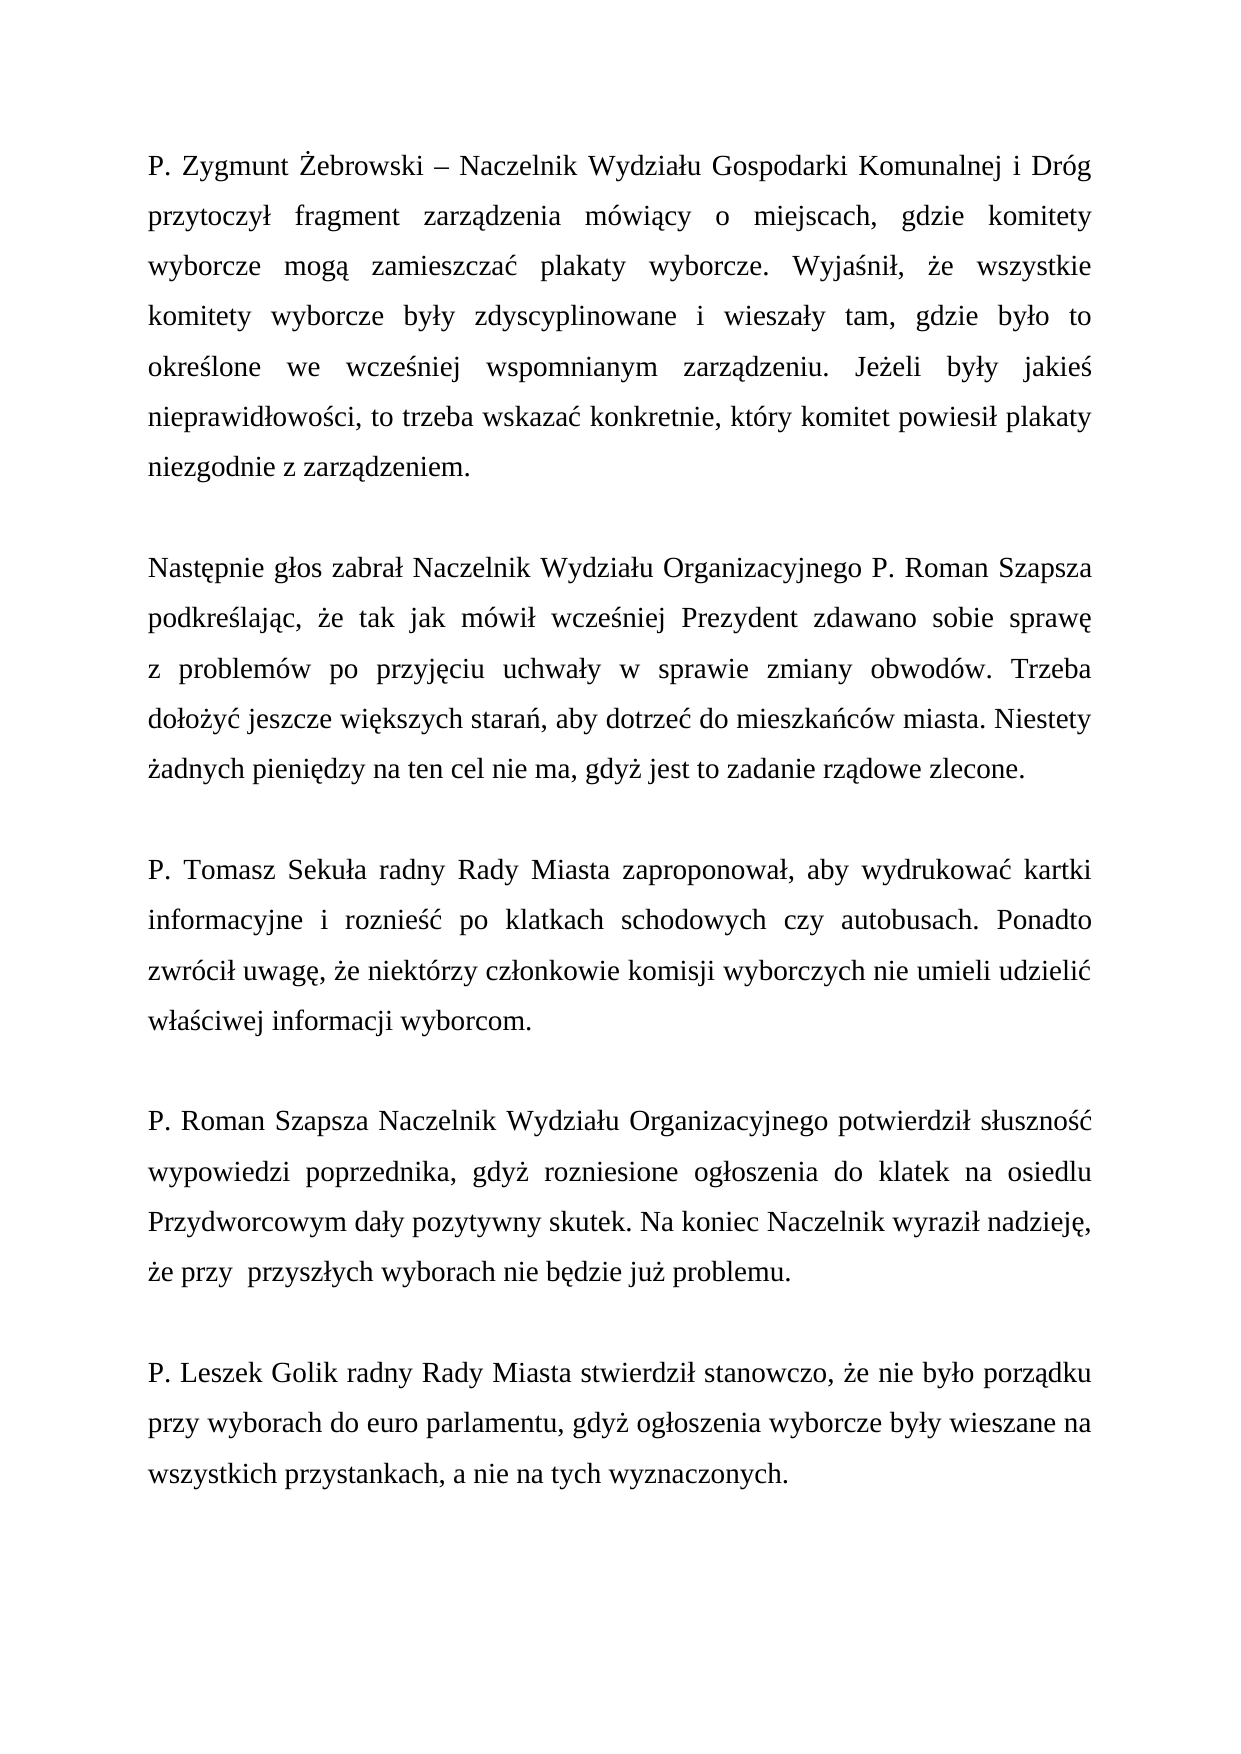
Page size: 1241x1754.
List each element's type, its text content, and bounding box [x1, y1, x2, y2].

text Następnie głos zabrał Naczelnik Wydziału Organizacyjnego P. Roman Szapsza podkreślając, że tak jak mówił wcześniej Prezydent zdawano sobie sprawę z problemów po przyjęciu uchwały w sprawie zmiany obwodów. Trzeba dołożyć jeszcze większych starań, aby dotrzeć do mieszkańców miasta. Niestety żadnych pieniędzy na ten cel nie ma, gdyż jest to zadanie rządowe zlecone. [148, 550, 1093, 785]
text P. Zygmunt Żebrowski – Naczelnik Wydziału Gospodarki Komunalnej i Dróg przytoczył fragment zarządzenia mówiący o miejscach, gdzie komitety wyborcze mogą zamieszczać plakaty wyborcze. Wyjaśnił, że wszystkie komitety wyborcze były zdyscyplinowane i wieszały tam, gdzie było to określone we wcześniej wspomnianym zarządzeniu. Jeżeli były jakieś nieprawidłowości, to trzeba wskazać konkretnie, który komitet powiesił plakaty niezgodnie z zarządzeniem. [148, 148, 1093, 483]
text P. Leszek Golik radny Rady Miasta stwierdził stanowczo, że nie było porządku przy wyborach do euro parlamentu, gdyż ogłoszenia wyborcze były wieszane na wszystkich przystankach, a nie na tych wyznaczonych. [148, 1355, 1093, 1489]
text P. Roman Szapsza Naczelnik Wydziału Organizacyjnego potwierdził słuszność wypowiedzi poprzednika, gdyż rozniesione ogłoszenia do klatek na osiedlu Przydworcowym dały pozytywny skutek. Na koniec Naczelnik wyraził nadzieję, że przy przyszłych wyborach nie będzie już problemu. [148, 1103, 1093, 1288]
text P. Tomasz Sekuła radny Rady Miasta zaproponował, aby wydrukować kartki informacyjne i roznieść po klatkach schodowych czy autobusach. Ponadto zwrócił uwagę, że niektórzy członkowie komisji wyborczych nie umieli udzielić właściwej informacji wyborcom. [148, 852, 1093, 1036]
